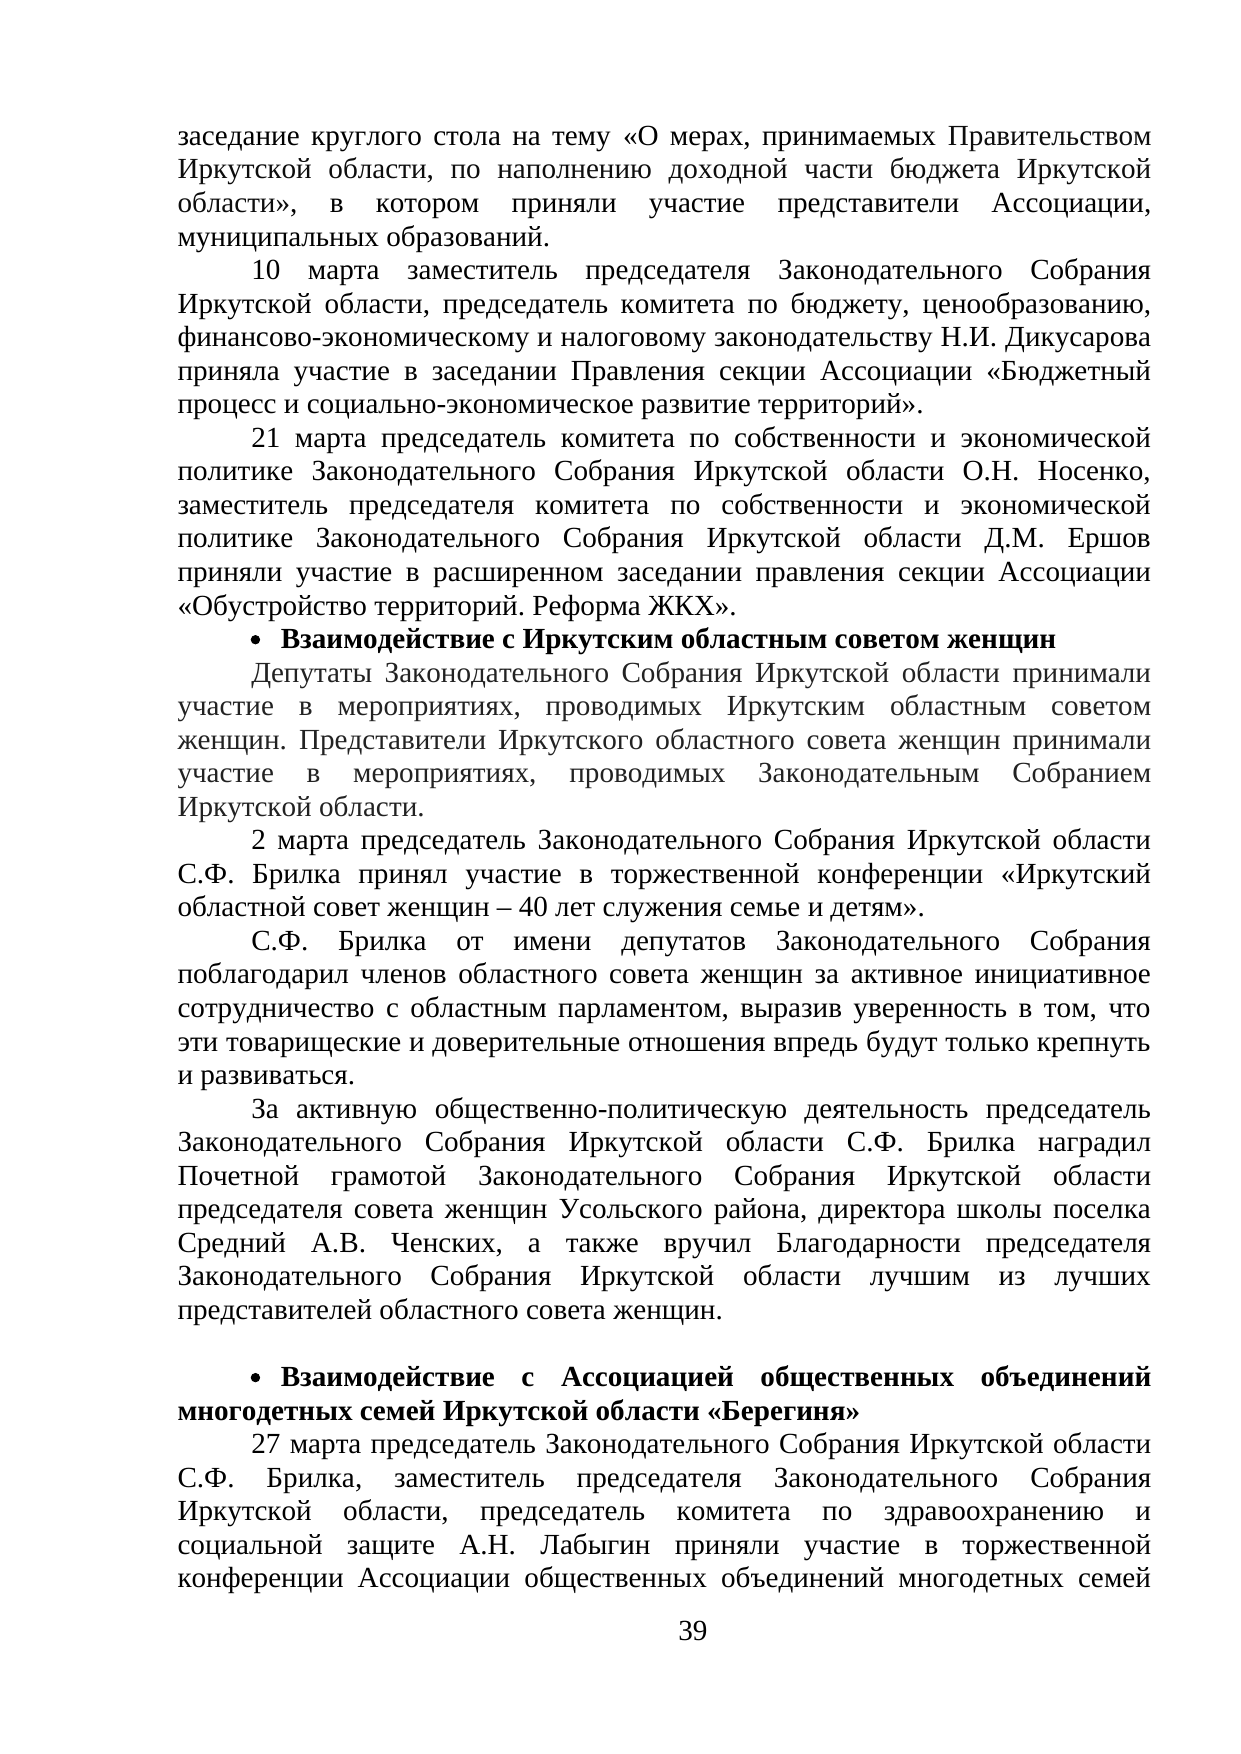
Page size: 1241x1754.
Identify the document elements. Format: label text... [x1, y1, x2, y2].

text 2 марта председатель Законодательного Собрания Иркутской области С.Ф. Брилка принял участие в торжественной конференции «Иркутский областной совет женщин – 40 лет служения семье и детям». [177, 822, 1152, 923]
list Взаимодействие с Ассоциацией общественных объединений многодетных семей Иркутской области «Берегиня» [177, 1359, 1152, 1426]
text С.Ф. Брилка от имени депутатов Законодательного Собрания поблагодарил членов областного совета женщин за активное инициативное сотрудничество с областным парламентом, выразив уверенность в том, что эти товарищеские и доверительные отношения впредь будут только крепнуть и развиваться. [177, 923, 1152, 1091]
list Взаимодействие с Иркутским областным советом женщин [177, 621, 1152, 655]
text 10 марта заместитель председателя Законодательного Собрания Иркутской области, председатель комитета по бюджету, ценообразованию, финансово-экономическому и налоговому законодательству Н.И. Дикусарова приняла участие в заседании Правления секции Ассоциации «Бюджетный процесс и социально-экономическое развитие территорий». [177, 252, 1152, 420]
text Депутаты Законодательного Собрания Иркутской области принимали участие в мероприятиях, проводимых Иркутским областным советом женщин. Представители Иркутского областного совета женщин принимали участие в мероприятиях, проводимых Законодательным Собранием Иркутской области. [177, 655, 1152, 822]
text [177, 1426, 1152, 1594]
text 21 марта председатель комитета по собственности и экономической политике Законодательного Собрания Иркутской области О.Н. Носенко, заместитель председателя комитета по собственности и экономической политике Законодательного Собрания Иркутской области Д.М. Ершов приняли участие в расширенном заседании правления секции Ассоциации «Обустройство территорий. Реформа ЖКХ». [177, 420, 1152, 621]
text За активную общественно-политическую деятельность председатель Законодательного Собрания Иркутской области С.Ф. Брилка наградил Почетной грамотой Законодательного Собрания Иркутской области председателя совета женщин Усольского района, директора школы поселка Средний А.В. Ченских, а также вручил Благодарности председателя Законодательного Собрания Иркутской области лучшим из лучших представителей областного совета женщин. [177, 1091, 1152, 1326]
